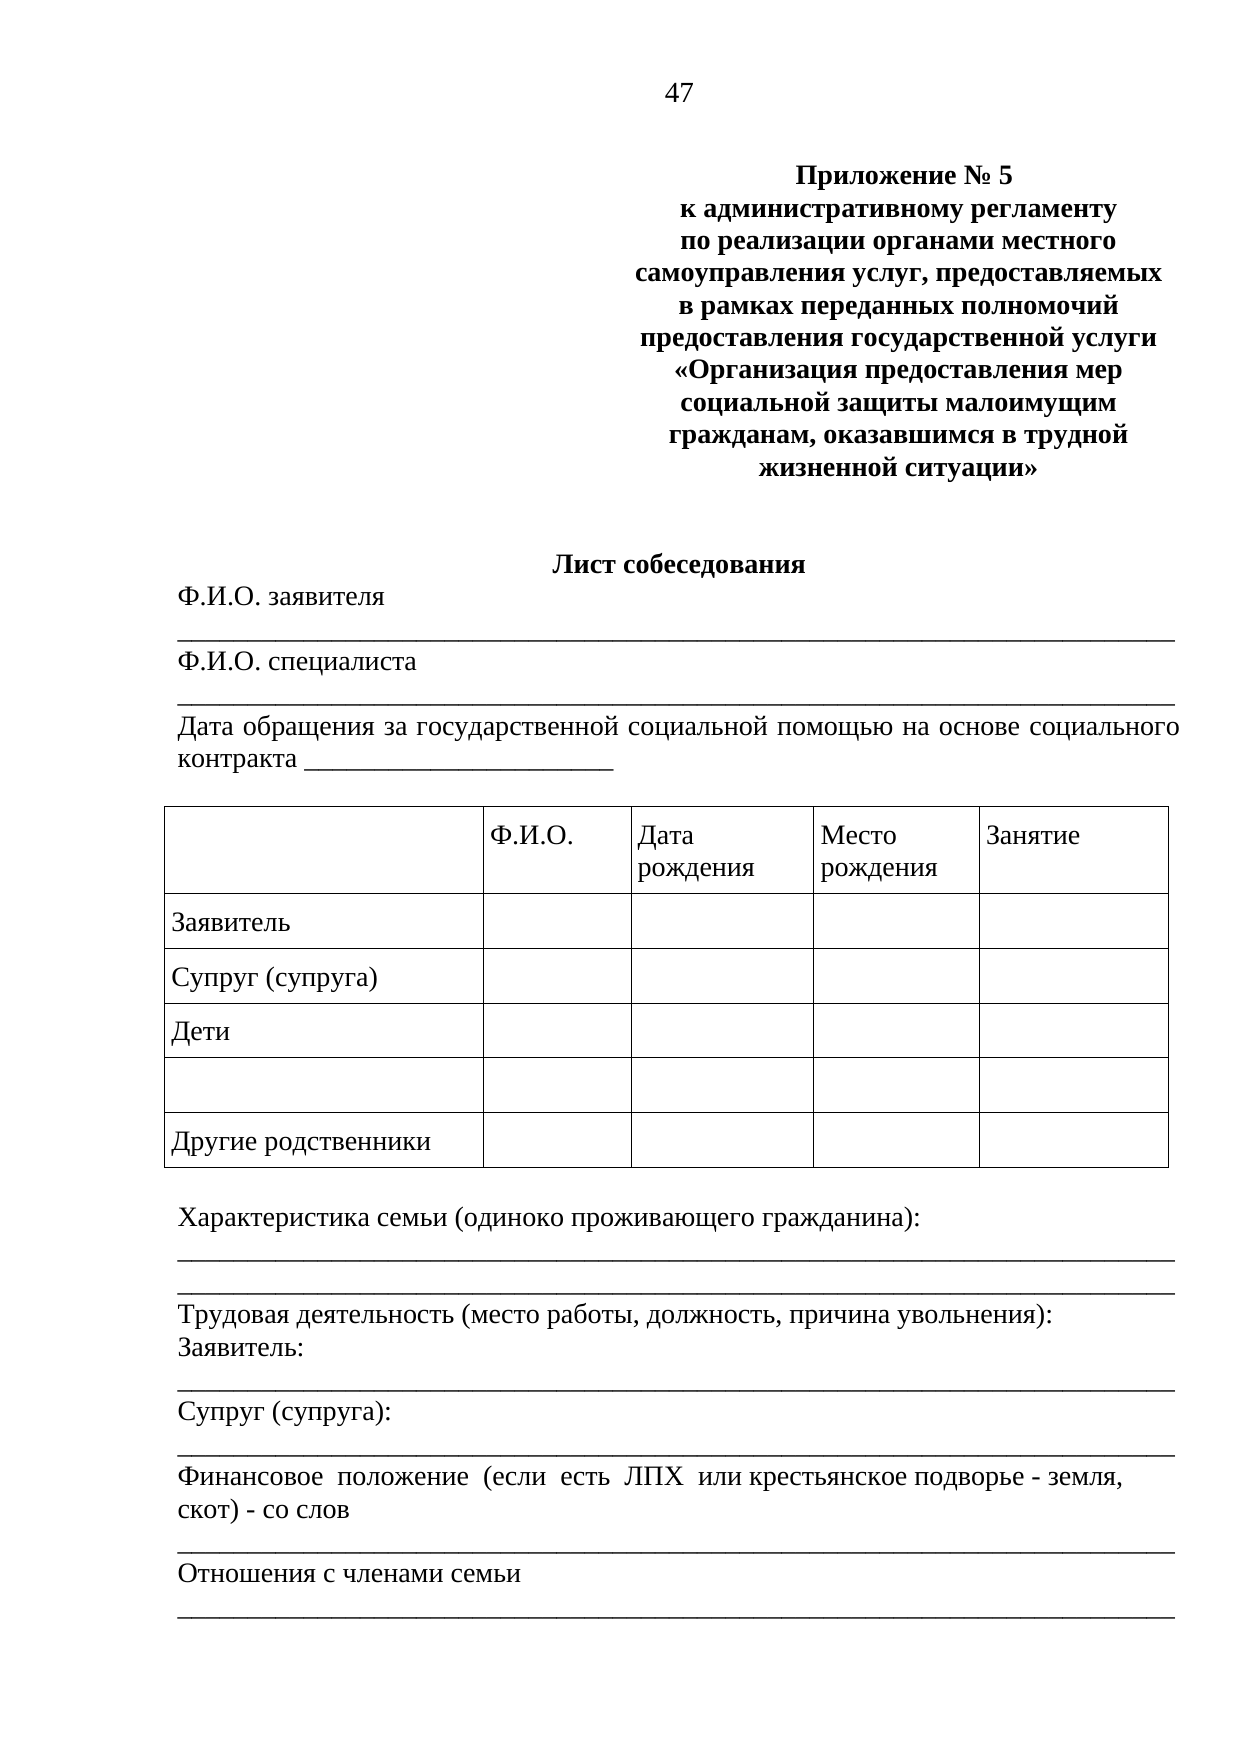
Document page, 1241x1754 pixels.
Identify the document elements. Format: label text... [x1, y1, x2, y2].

table_header Занятие [980, 807, 1168, 893]
table_cell [980, 1058, 1168, 1112]
text Лист собеседования [177, 547, 1181, 579]
table_cell [980, 949, 1168, 1003]
table_cell [980, 1004, 1168, 1057]
text Супруг (супруга): _______________________________________________________________________ [177, 1394, 1181, 1459]
table_cell [980, 894, 1168, 948]
table_cell [632, 949, 813, 1003]
table_cell [484, 894, 631, 948]
table_cell [484, 1058, 631, 1112]
table_cell Другие родственники [165, 1113, 483, 1167]
table_cell [814, 894, 979, 948]
text Финансовое положение (если есть ЛПХ или крестьянское подворье - земля, [177, 1459, 1181, 1492]
table_header [165, 807, 483, 893]
text Дата обращения за государственной социальной помощью на основе социального контракта ______________________ [177, 709, 1181, 774]
text Отношения с членами семьи _______________________________________________________________________ [177, 1556, 1181, 1621]
table_cell [632, 894, 813, 948]
table_cell Дети [165, 1004, 483, 1057]
table_cell Заявитель [165, 894, 483, 948]
table_cell Супруг (супруга) [165, 949, 483, 1003]
table_header Место рождения [814, 807, 979, 893]
table_cell [814, 949, 979, 1003]
table_cell [632, 1113, 813, 1167]
table_cell [632, 1004, 813, 1057]
text Характеристика семьи (одиноко проживающего гражданина): _______________________________________________________________________ [177, 1200, 1181, 1265]
table_cell [980, 1113, 1168, 1167]
table_header Дата рождения [632, 807, 813, 893]
table_cell [814, 1113, 979, 1167]
table_cell [632, 1058, 813, 1112]
text Заявитель: _______________________________________________________________________ [177, 1330, 1181, 1394]
table_cell [814, 1058, 979, 1112]
table_cell [484, 1004, 631, 1057]
table_cell [165, 1058, 483, 1112]
table_cell [484, 949, 631, 1003]
text скот) - со слов _______________________________________________________________________ [177, 1492, 1181, 1556]
table_header Ф.И.О. [484, 807, 631, 893]
table_header Приложение № 5 к административному регламенту по реализации органами местного самоуправления услуг, предоставляемых в рамках переданных полномочий предоставления государственной услуги «Организация предоставления мер социальной защиты малоимущим гражданам, оказавшимся в трудной жизненной ситуации» [627, 158, 1181, 482]
text Трудовая деятельность (место работы, должность, причина увольнения): [177, 1297, 1181, 1330]
text Ф.И.О. заявителя _______________________________________________________________________ [177, 579, 1181, 644]
text Ф.И.О. специалиста _______________________________________________________________________ [177, 644, 1181, 709]
table_cell [484, 1113, 631, 1167]
table_cell [814, 1004, 979, 1057]
text _______________________________________________________________________ [177, 1265, 1181, 1297]
